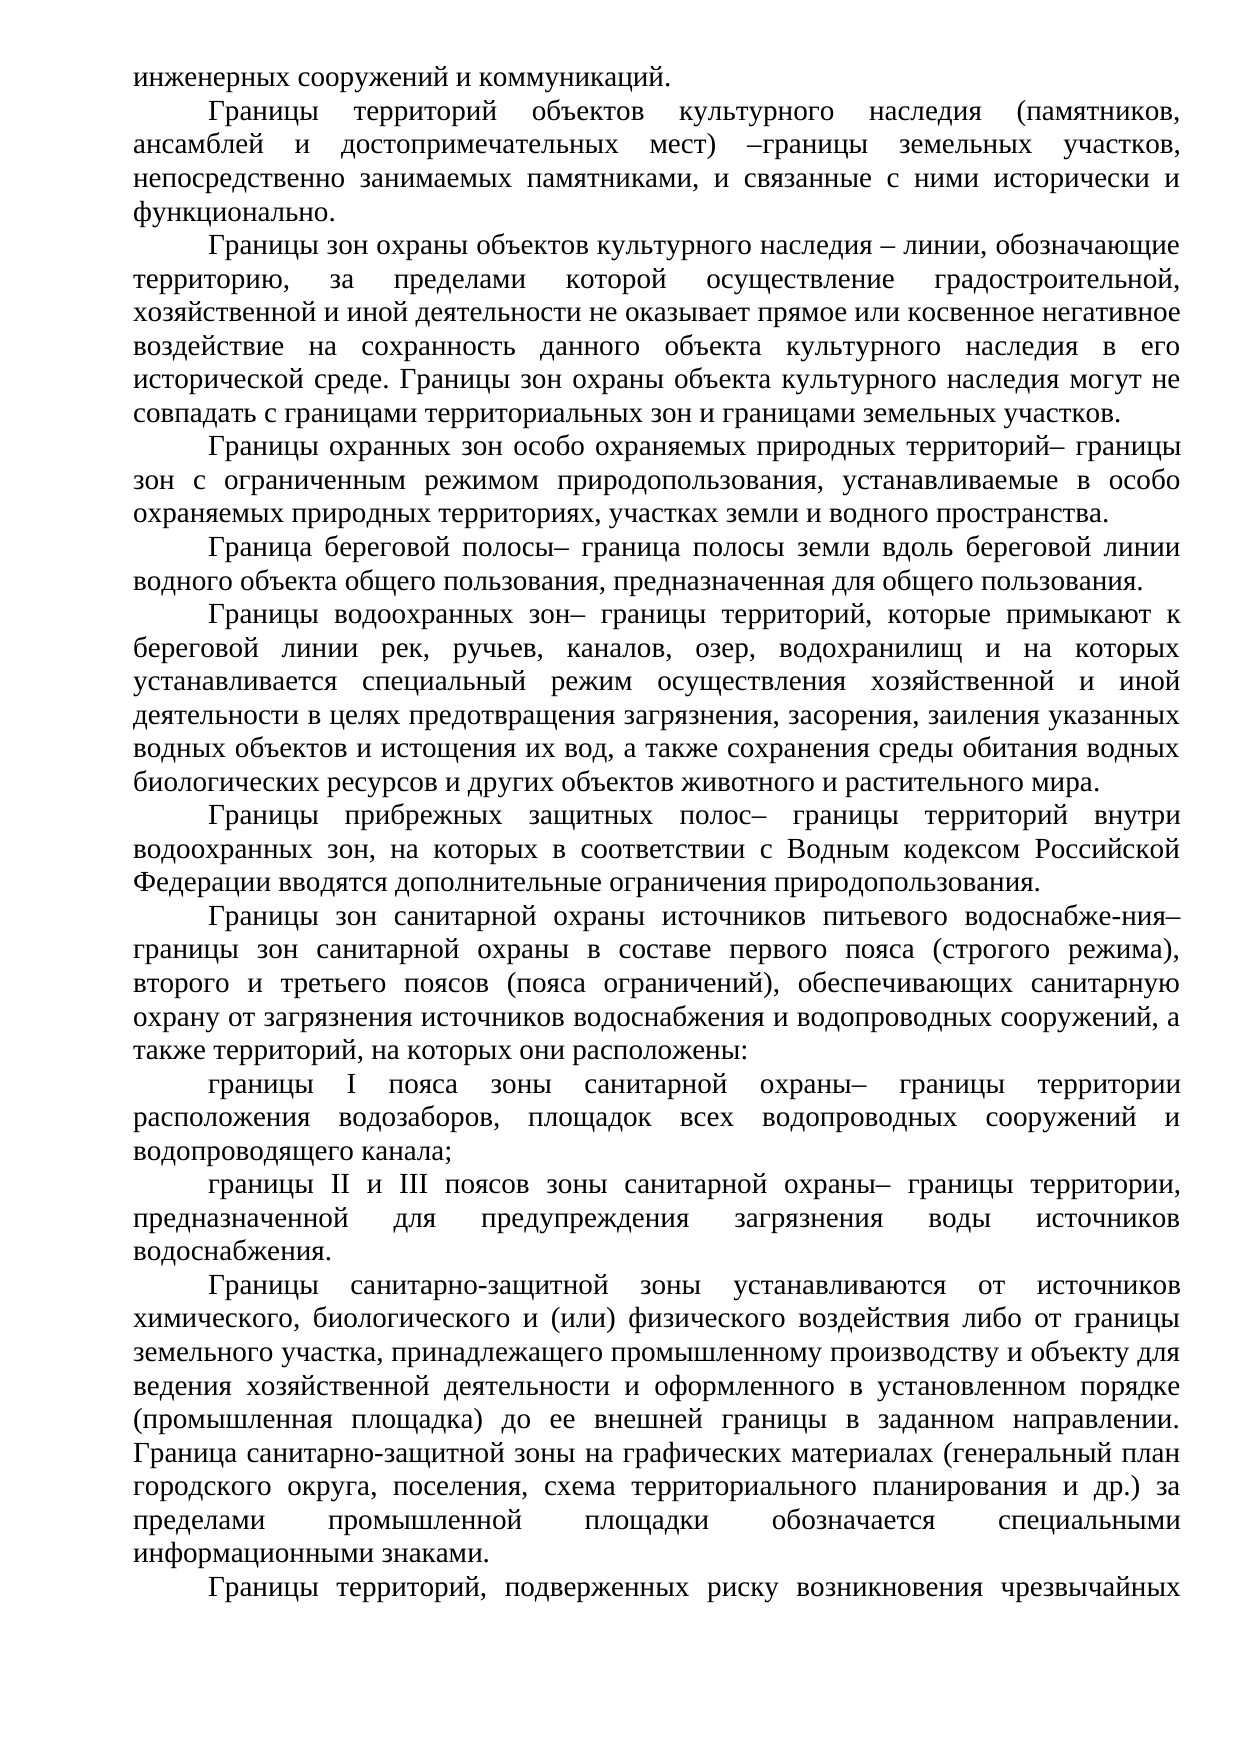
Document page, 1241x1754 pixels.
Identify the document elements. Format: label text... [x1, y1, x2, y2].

text Границы прибрежных защитных полос– границы территорий внутри водоохранных зон, на которых в соответствии с Водным кодексом Российской Федерации вводятся дополнительные ограничения природопользования. [133, 797, 1181, 898]
text Границы водоохранных зон– границы территорий, которые примыкают к береговой линии рек, ручьев, каналов, озер, водохранилищ и на которых устанавливается специальный режим осуществления хозяйственной и иной деятельности в целях предотвращения загрязнения, засорения, заиления указанных водных объектов и истощения их вод, а также сохранения среды обитания водных биологических ресурсов и других объектов животного и растительного мира. [133, 596, 1181, 797]
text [133, 59, 1181, 93]
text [133, 1569, 1181, 1602]
text границы II и III поясов зоны санитарной охраны– границы территории, предназначенной для предупреждения загрязнения воды источников водоснабжения. [133, 1166, 1181, 1267]
text Граница береговой полосы– граница полосы земли вдоль береговой линии водного объекта общего пользования, предназначенная для общего пользования. [133, 529, 1181, 596]
text Границы санитарно-защитной зоны устанавливаются от источников химического, биологического и (или) физического воздействия либо от границы земельного участка, принадлежащего промышленному производству и объекту для ведения хозяйственной деятельности и оформленного в установленном порядке (промышленная площадка) до ее внешней границы в заданном направлении. Граница санитарно-защитной зоны на графических материалах (генеральный план городского округа, поселения, схема территориального планирования и др.) за пределами промышленной площадки обозначается специальными информационными знаками. [133, 1267, 1181, 1569]
text границы I пояса зоны санитарной охраны– границы территории расположения водозаборов, площадок всех водопроводных сооружений и водопроводящего канала; [133, 1066, 1181, 1166]
text Границы охранных зон особо охраняемых природных территорий– границы зон с ограниченным режимом природопользования, устанавливаемые в особо охраняемых природных территориях, участках земли и водного пространства. [133, 428, 1181, 529]
text Границы территорий объектов культурного наследия (памятников, ансамблей и достопримечательных мест) –границы земельных участков, непосредственно занимаемых памятниками, и связанные с ними исторически и функционально. [133, 93, 1181, 227]
text Границы зон охраны объектов культурного наследия – линии, обозначающие территорию, за пределами которой осуществление градостроительной, хозяйственной и иной деятельности не оказывает прямое или косвенное негативное воздействие на сохранность данного объекта культурного наследия в его исторической среде. Границы зон охраны объекта культурного наследия могут не совпадать с границами территориальных зон и границами земельных участков. [133, 227, 1181, 428]
text Границы зон санитарной охраны источников питьевого водоснабже-ния– границы зон санитарной охраны в составе первого пояса (строгого режима), второго и третьего поясов (пояса ограничений), обеспечивающих санитарную охрану от загрязнения источников водоснабжения и водопроводных сооружений, а также территорий, на которых они расположены: [133, 898, 1181, 1066]
